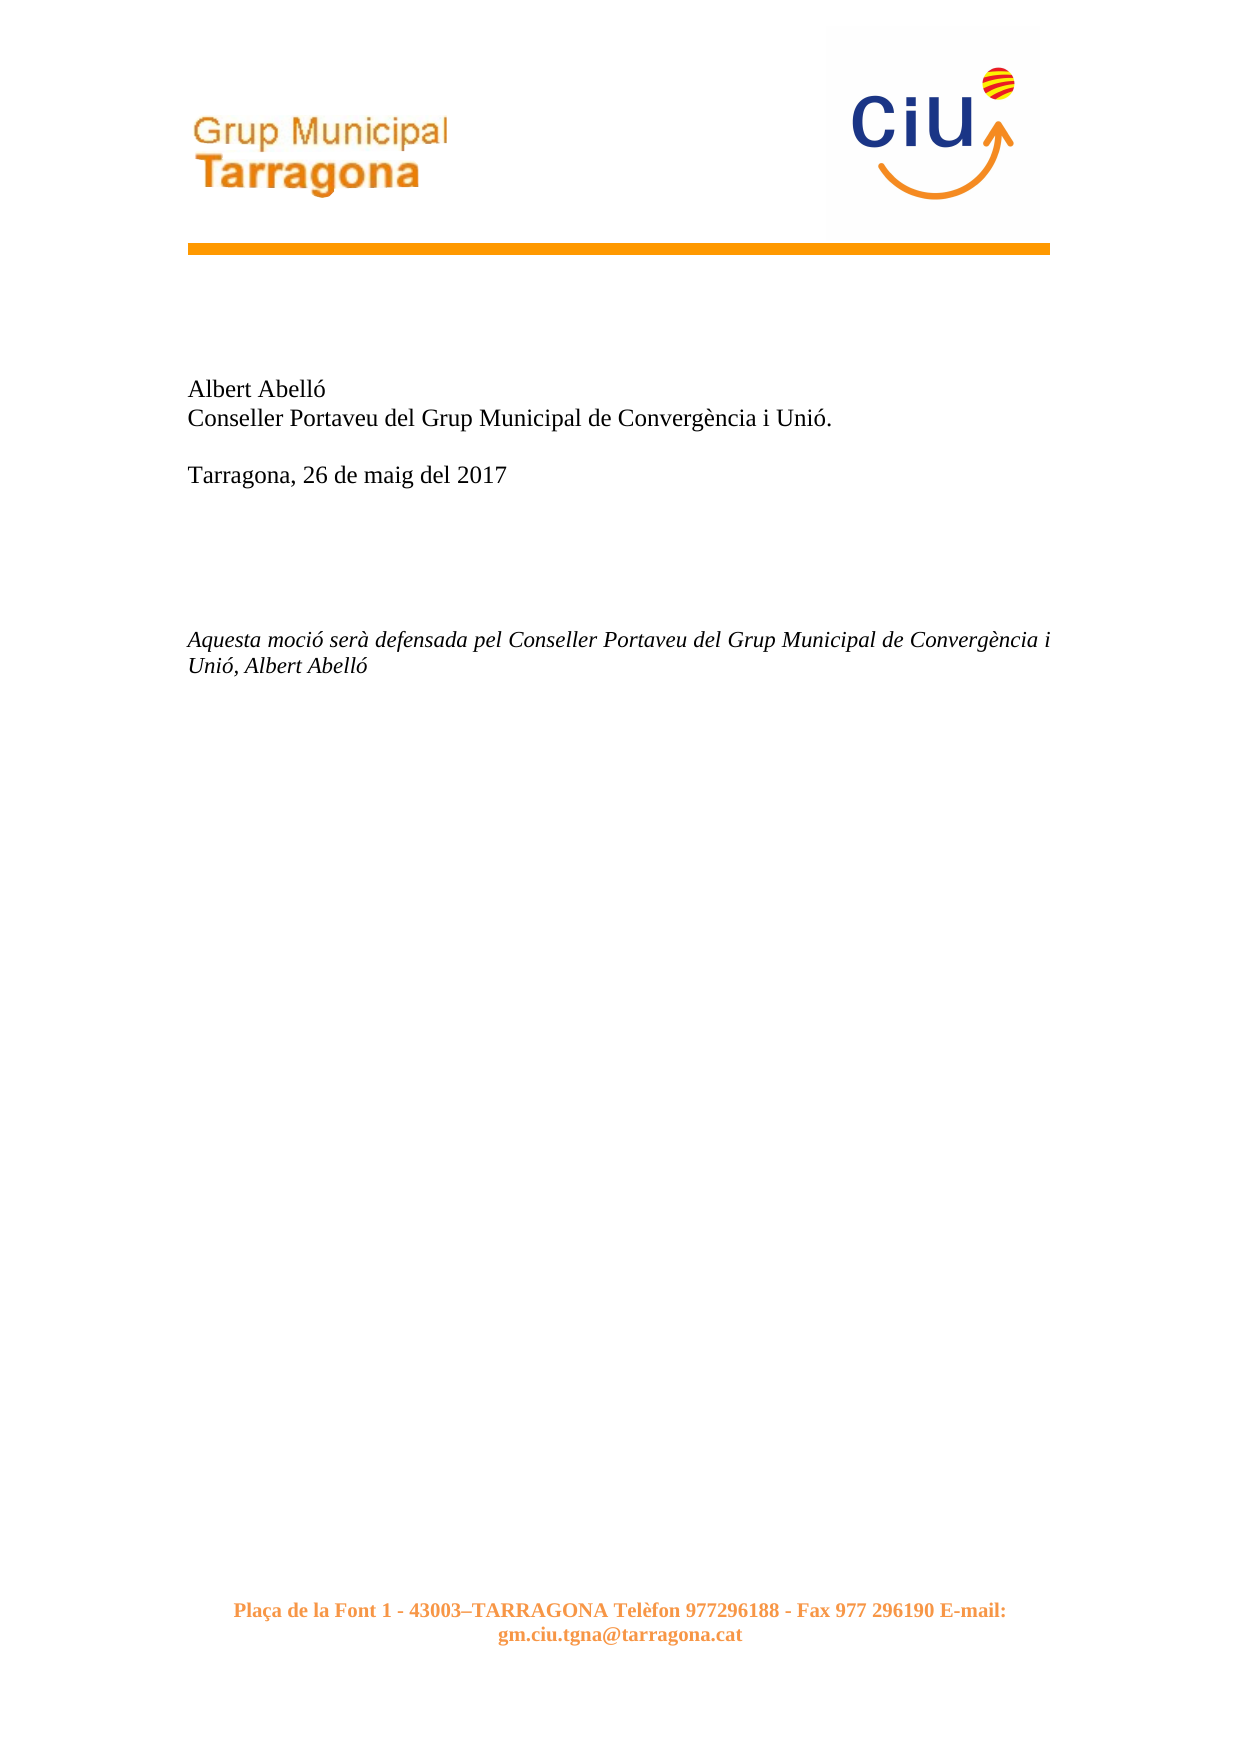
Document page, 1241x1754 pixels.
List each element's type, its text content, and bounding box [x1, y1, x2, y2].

text Aquesta moció serà defensada pel Conseller Portaveu del Grup Municipal de Convergència i Unió, Albert Abelló [187, 626, 1053, 678]
text Conseller Portaveu del Grup Municipal de Convergència i Unió. [187, 403, 1053, 432]
text Tarragona, 26 de maig del 2017 [187, 460, 1053, 489]
text Albert Abelló [187, 374, 1053, 403]
picture [826, 26, 1041, 241]
